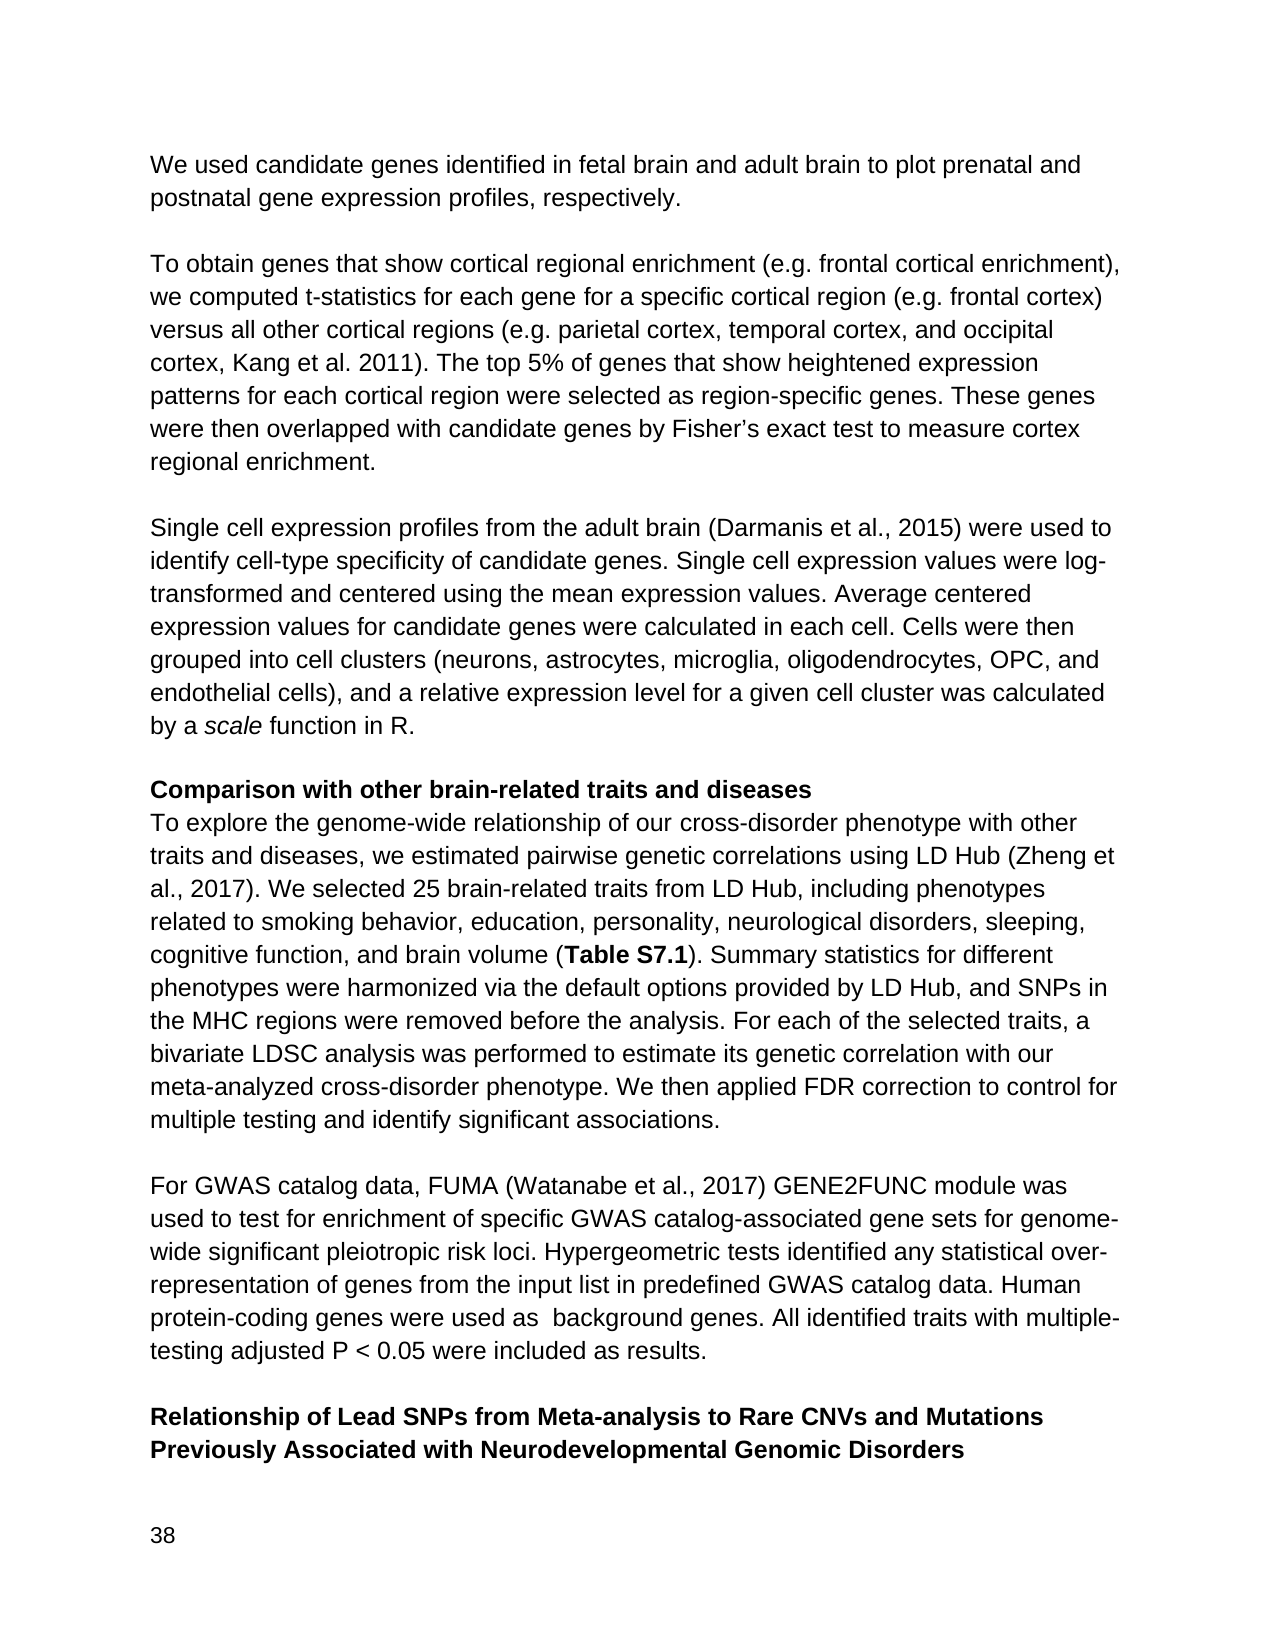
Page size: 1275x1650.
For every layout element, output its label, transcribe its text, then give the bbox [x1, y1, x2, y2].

text Single cell expression profiles from the adult brain (Darmanis et al., 2015) were used to identify cell-type specificity of candidate genes. Single cell expression values were log-transformed and centered using the mean expression values. Average centered expression values for candidate genes were calculated in each cell. Cells were then grouped into cell clusters (neurons, astrocytes, microglia, oligodendrocytes, OPC, and endothelial cells), and a relative expression level for a given cell cluster was calculated by a scale function in R. [150, 513, 1125, 740]
text To obtain genes that show cortical regional enrichment (e.g. frontal cortical enrichment), we computed t-statistics for each gene for a specific cortical region (e.g. frontal cortex) versus all other cortical regions (e.g. parietal cortex, temporal cortex, and occipital cortex, Kang et al. 2011). The top 5% of genes that show heightened expression patterns for each cortical region were selected as region-specific genes. These genes were then overlapped with candidate genes by Fisher’s exact test to measure cortex regional enrichment. [150, 249, 1125, 476]
text Comparison with other brain-related traits and diseases [150, 774, 1125, 803]
text To explore the genome-wide relationship of our cross-disorder phenotype with other traits and diseases, we estimated pairwise genetic correlations using LD Hub (Zheng et al., 2017). We selected 25 brain-related traits from LD Hub, including phenotypes related to smoking behavior, education, personality, neurological disorders, sleeping, cognitive function, and brain volume (Table S7.1). Summary statistics for different phenotypes were harmonized via the default options provided by LD Hub, and SNPs in the MHC regions were removed before the analysis. For each of the selected traits, a bivariate LDSC analysis was performed to estimate its genetic correlation with our meta-analyzed cross-disorder phenotype. We then applied FDR correction to control for multiple testing and identify significant associations. [150, 808, 1125, 1133]
text For GWAS catalog data, FUMA (Watanabe et al., 2017) GENE2FUNC module was used to test for enrichment of specific GWAS catalog-associated gene sets for genome-wide significant pleiotropic risk loci. Hypergeometric tests identified any statistical over-representation of genes from the input list in predefined GWAS catalog data. Human protein-coding genes were used as background genes. All identified traits with multiple-testing adjusted P < 0.05 were included as results. [150, 1171, 1125, 1365]
text We used candidate genes identified in fetal brain and adult brain to plot prenatal and postnatal gene expression profiles, respectively. [150, 150, 1125, 212]
text Relationship of Lead SNPs from Meta-analysis to Rare CNVs and Mutations Previously Associated with Neurodevelopmental Genomic Disorders [150, 1402, 1125, 1464]
